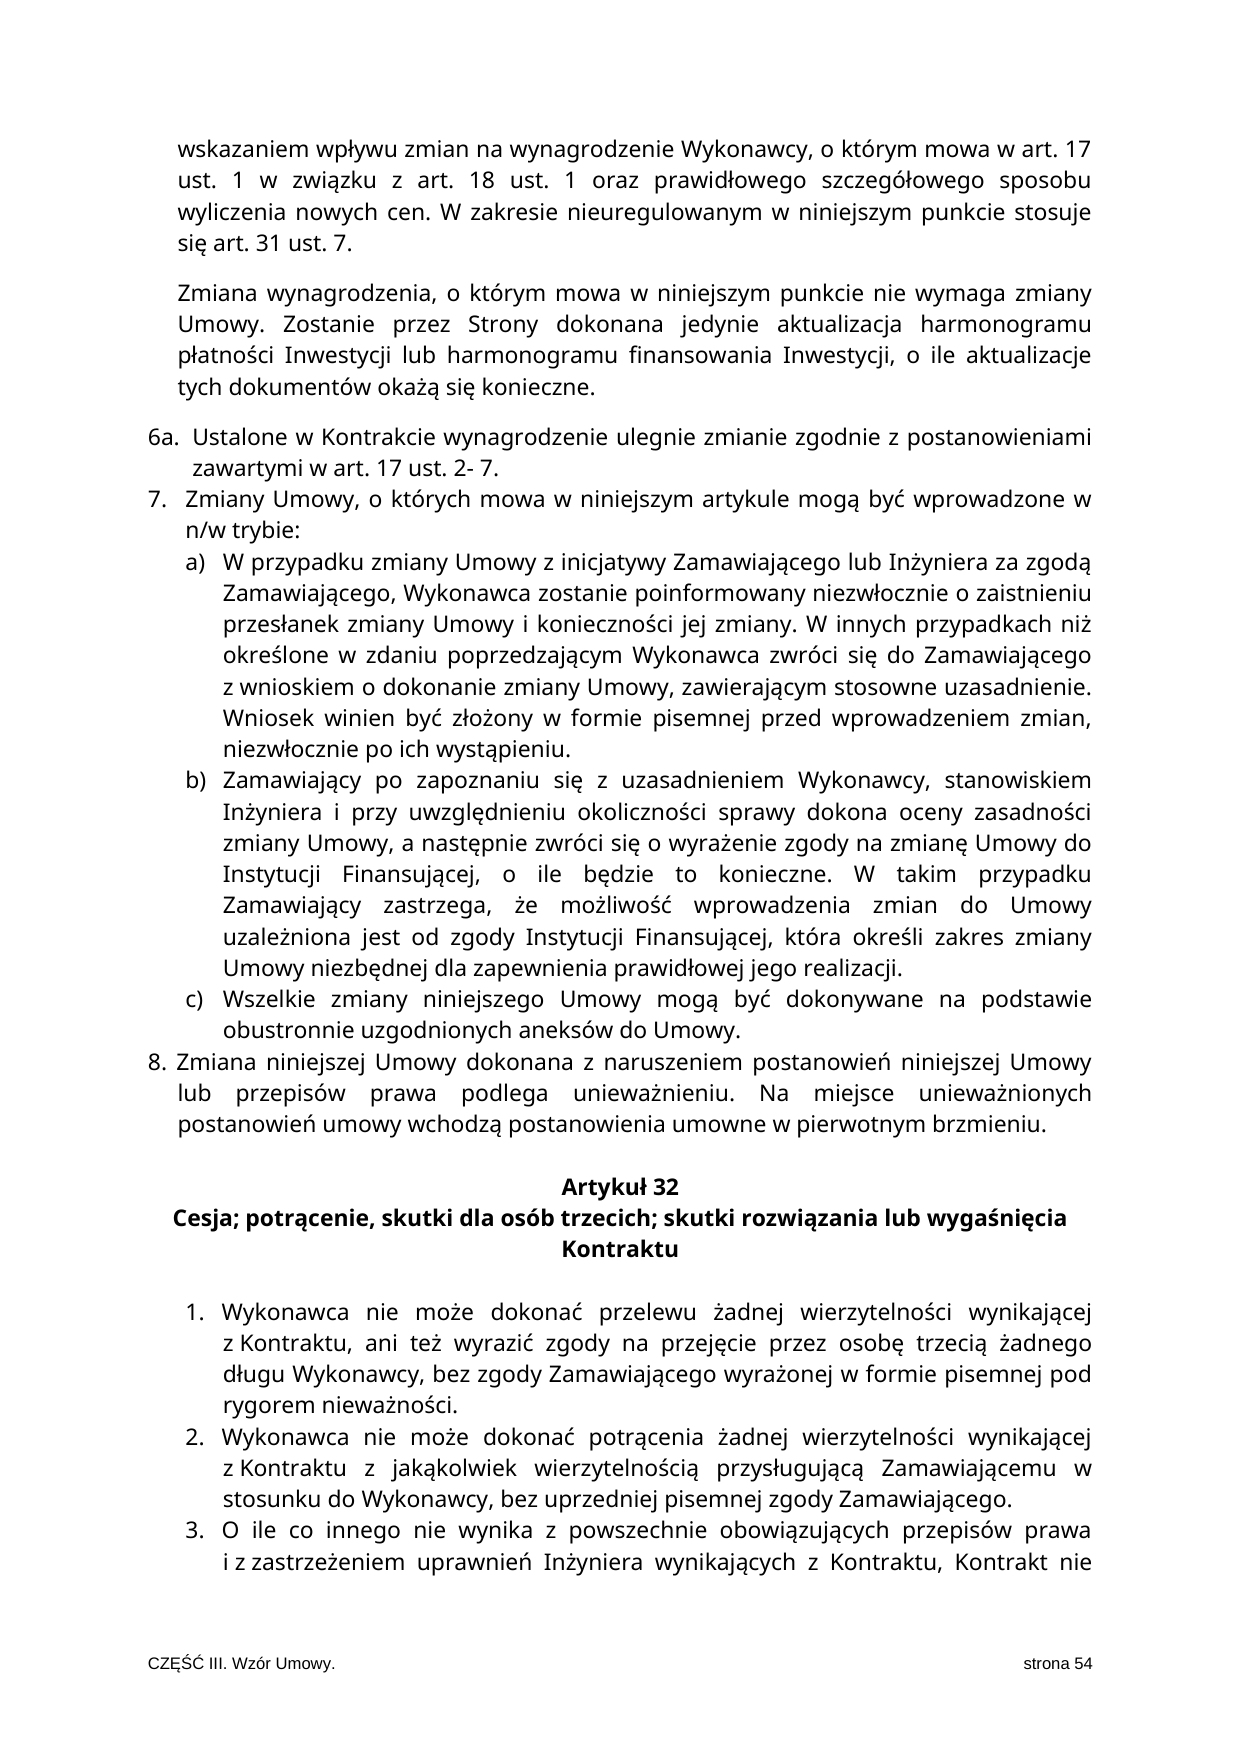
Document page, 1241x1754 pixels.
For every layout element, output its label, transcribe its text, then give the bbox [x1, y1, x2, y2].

list Zamawiający po zapoznaniu się z uzasadnieniem Wykonawcy, stanowiskiem Inżyniera i przy uwzględnieniu okoliczności sprawy dokona oceny zasadności zmiany Umowy, a następnie zwróci się o wyrażenie zgody na zmianę Umowy do Instytucji Finansującej, o ile będzie to konieczne. W takim przypadku Zamawiający zastrzega, że możliwość wprowadzenia zmian do Umowy uzależniona jest od zgody Instytucji Finansującej, która określi zakres zmiany Umowy niezbędnej dla zapewnienia prawidłowej jego realizacji. [185, 764, 1093, 983]
list Wykonawca nie może dokonać przelewu żadnej wierzytelności wynikającej z Kontraktu, ani też wyrazić zgody na przejęcie przez osobę trzecią żadnego długu Wykonawcy, bez zgody Zamawiającego wyrażonej w formie pisemnej pod rygorem nieważności. [185, 1295, 1093, 1420]
list Zmiany Umowy, o których mowa w niniejszym artykule mogą być wprowadzone w n/w trybie: [148, 483, 1093, 545]
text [177, 133, 1093, 258]
list Wszelkie zmiany niniejszego Umowy mogą być dokonywane na podstawie obustronnie uzgodnionych aneksów do Umowy. [185, 983, 1093, 1045]
text Artykuł 32 [148, 1170, 1093, 1202]
list Wykonawca nie może dokonać potrącenia żadnej wierzytelności wynikającej z Kontraktu z jakąkolwiek wierzytelnością przysługującą Zamawiającemu w stosunku do Wykonawcy, bez uprzedniej pisemnej zgody Zamawiającego. [185, 1420, 1093, 1514]
text Zmiana wynagrodzenia, o którym mowa w niniejszym punkcie nie wymaga zmiany Umowy. Zostanie przez Strony dokonana jedynie aktualizacja harmonogramu płatności Inwestycji lub harmonogramu finansowania Inwestycji, o ile aktualizacje tych dokumentów okażą się konieczne. [177, 277, 1093, 402]
list W przypadku zmiany Umowy z inicjatywy Zamawiającego lub Inżyniera za zgodą Zamawiającego, Wykonawca zostanie poinformowany niezwłocznie o zaistnieniu przesłanek zmiany Umowy i konieczności jej zmiany. W innych przypadkach niż określone w zdaniu poprzedzającym Wykonawca zwróci się do Zamawiającego z wnioskiem o dokonanie zmiany Umowy, zawierającym stosowne uzasadnienie. Wniosek winien być złożony w formie pisemnej przed wprowadzeniem zmian, niezwłocznie po ich wystąpieniu. [185, 545, 1093, 764]
list 8. Zmiana niniejszej Umowy dokonana z naruszeniem postanowień niniejszej Umowy lub przepisów prawa podlega unieważnieniu. Na miejsce unieważnionych postanowień umowy wchodzą postanowienia umowne w pierwotnym brzmieniu. [148, 1045, 1093, 1139]
text Cesja; potrącenie, skutki dla osób trzecich; skutki rozwiązania lub wygaśnięcia Kontraktu [148, 1202, 1093, 1264]
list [185, 1514, 1093, 1577]
list 6a. Ustalone w Kontrakcie wynagrodzenie ulegnie zmianie zgodnie z postanowieniami zawartymi w art. 17 ust. 2- 7. [148, 420, 1093, 483]
